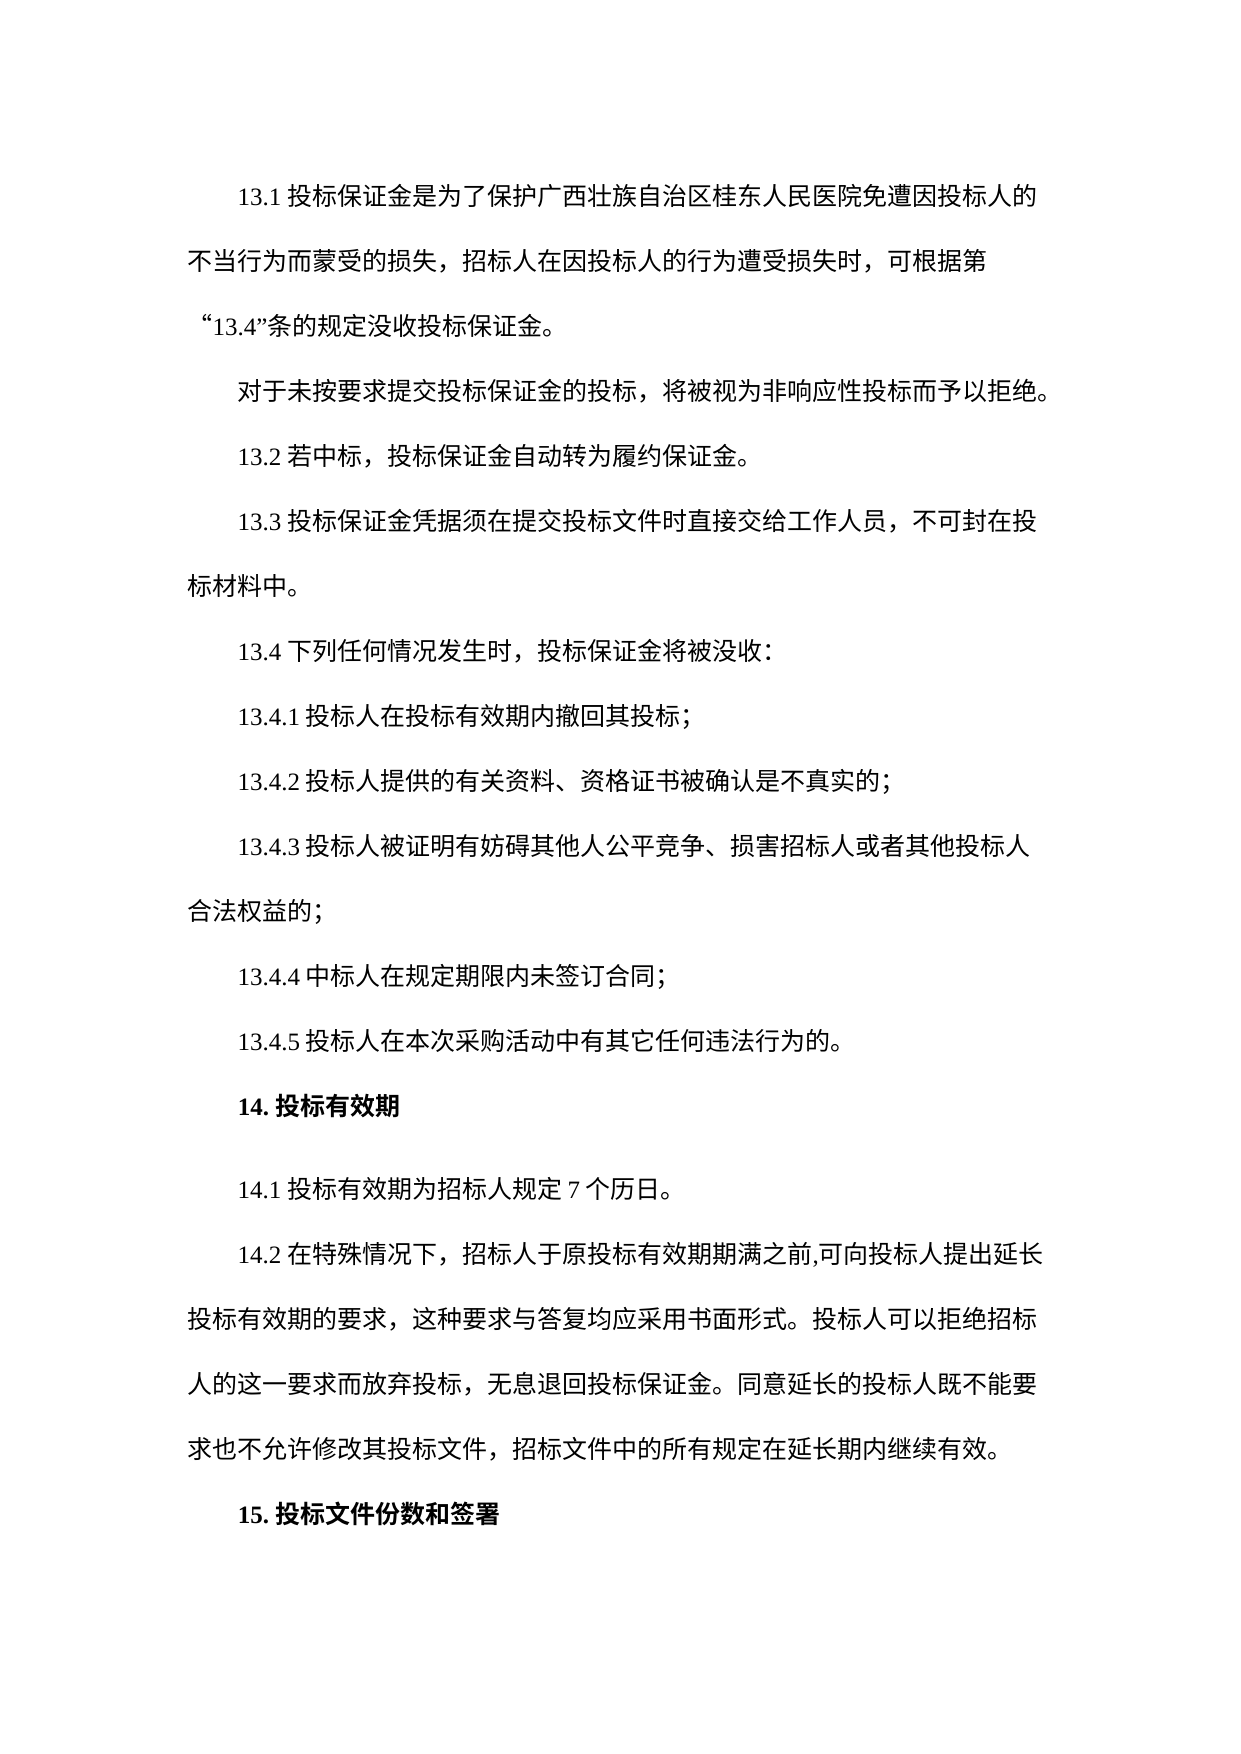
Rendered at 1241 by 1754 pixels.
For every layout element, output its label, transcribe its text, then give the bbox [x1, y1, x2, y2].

text 13.4.3投标人被证明有妨碍其他人公平竞争、损害招标人或者其他投标人合法权益的； [187, 812, 1053, 942]
text 14. 投标有效期 [187, 1072, 1053, 1137]
text 13.3 投标保证金凭据须在提交投标文件时直接交给工作人员，不可封在投标材料中。 [187, 487, 1053, 617]
text 13.1 投标保证金是为了保护广西壮族自治区桂东人民医院免遭因投标人的不当行为而蒙受的损失，招标人在因投标人的行为遭受损失时，可根据第“13.4”条的规定没收投标保证金。 [187, 162, 1053, 357]
text 13.2 若中标，投标保证金自动转为履约保证金。 [187, 422, 1053, 487]
text 13.4.1投标人在投标有效期内撤回其投标； [187, 682, 1053, 747]
text 15. 投标文件份数和签署 [187, 1480, 1053, 1545]
text 13.4 下列任何情况发生时，投标保证金将被没收： [187, 617, 1053, 682]
text 13.4.5投标人在本次采购活动中有其它任何违法行为的。 [187, 1007, 1053, 1072]
text 13.4.4中标人在规定期限内未签订合同； [187, 942, 1053, 1007]
text 13.4.2投标人提供的有关资料、资格证书被确认是不真实的； [187, 747, 1053, 812]
text 14.1 投标有效期为招标人规定7个历日。 [187, 1155, 1053, 1220]
text 14.2 在特殊情况下，招标人于原投标有效期期满之前,可向投标人提出延长投标有效期的要求，这种要求与答复均应采用书面形式。投标人可以拒绝招标人的这一要求而放弃投标，无息退回投标保证金。同意延长的投标人既不能要求也不允许修改其投标文件，招标文件中的所有规定在延长期内继续有效。 [187, 1220, 1053, 1480]
text 对于未按要求提交投标保证金的投标，将被视为非响应性投标而予以拒绝。 [187, 357, 1053, 422]
